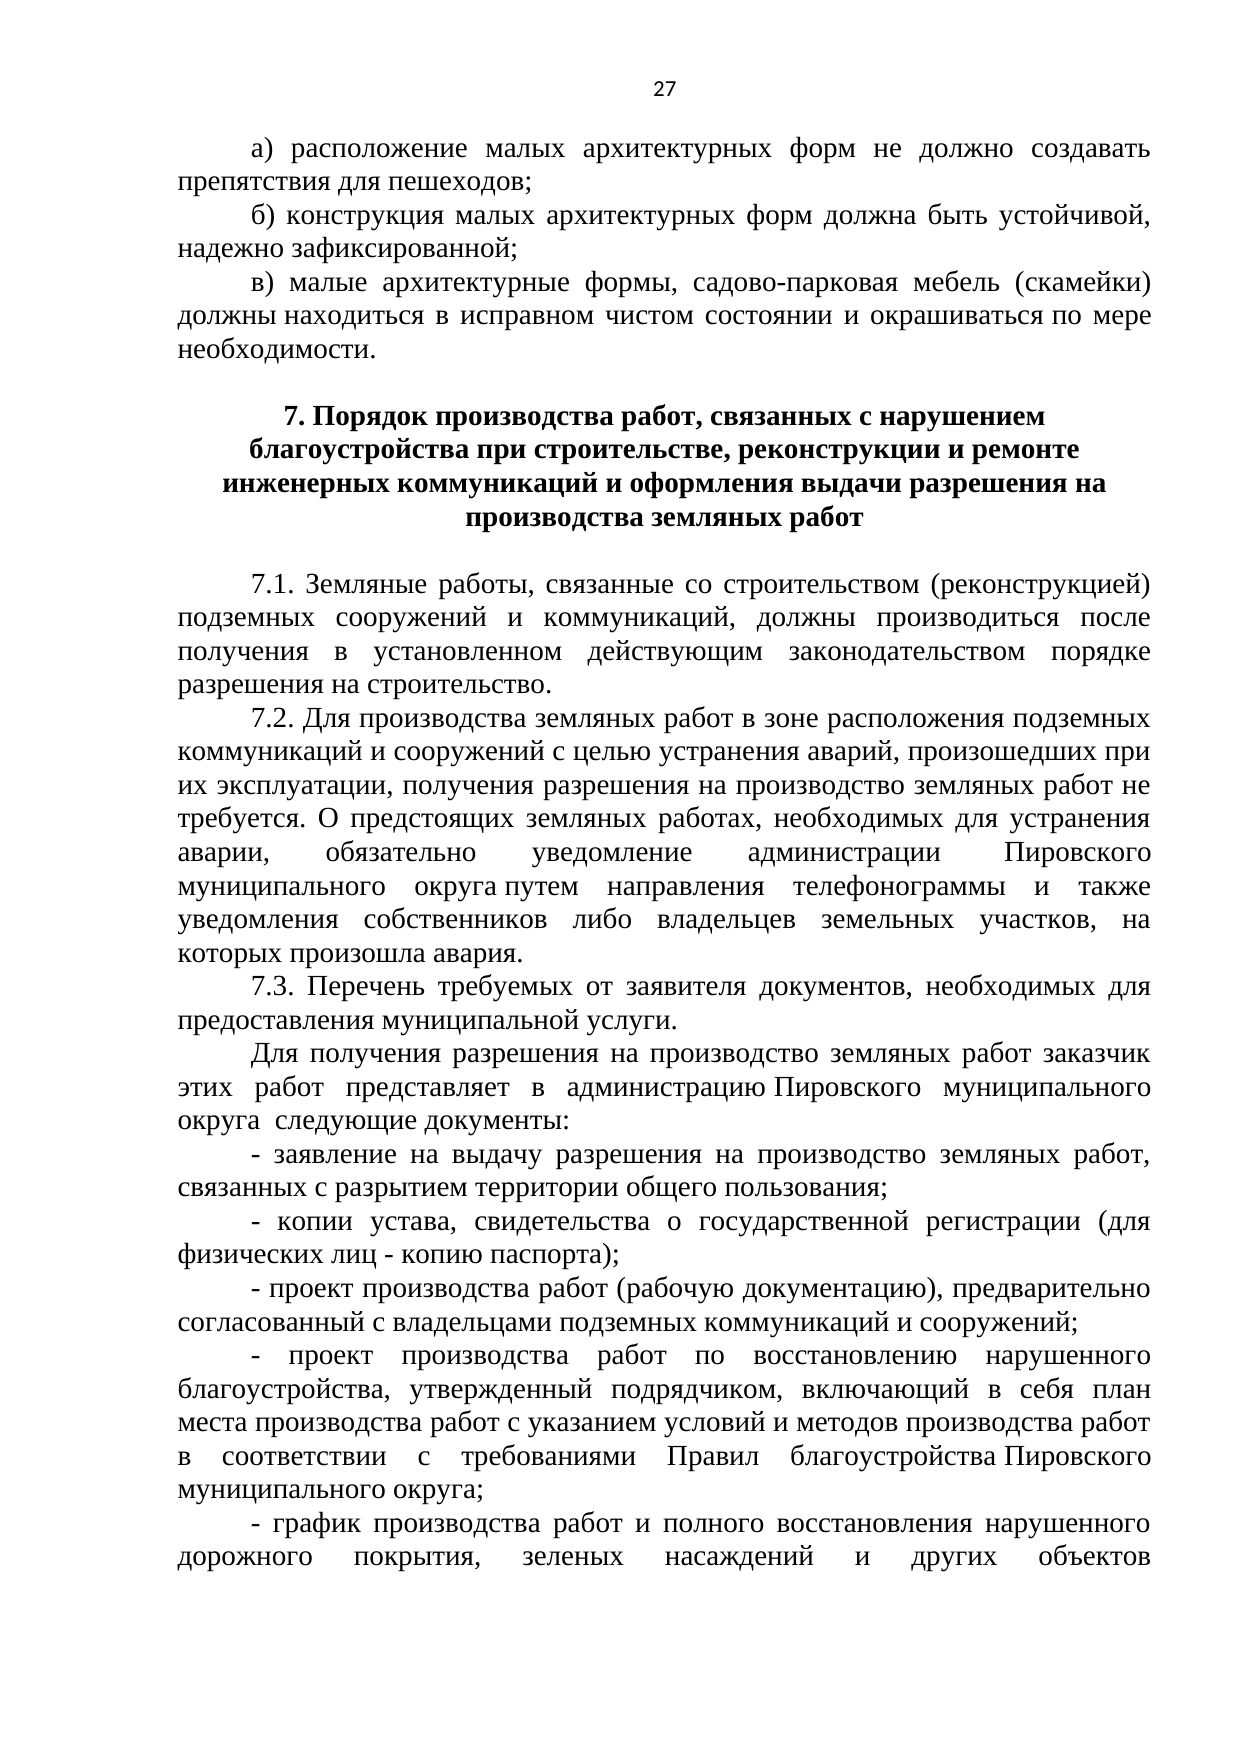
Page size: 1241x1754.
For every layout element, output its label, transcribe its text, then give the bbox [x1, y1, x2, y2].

text - копии устава, свидетельства о государственной регистрации (для физических лиц - копию паспорта); [177, 1203, 1152, 1270]
text 7.2. Для производства земляных работ в зоне расположения подземных коммуникаций и сооружений с целью устранения аварий, произошедших при их эксплуатации, получения разрешения на производство земляных работ не требуется. О предстоящих земляных работах, необходимых для устранения аварии, обязательно уведомление администрации Пировского муниципального округа путем направления телефонограммы и также уведомления собственников либо владельцев земельных участков, на которых произошла авария. [177, 700, 1152, 968]
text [177, 1505, 1152, 1572]
text в) малые архитектурные формы, садово-парковая мебель (скамейки) должны находиться в исправном чистом состоянии и окрашиваться по мере необходимости. [177, 264, 1152, 364]
text - заявление на выдачу разрешения на производство земляных работ, связанных с разрытием территории общего пользования; [177, 1136, 1152, 1203]
text 7.3. Перечень требуемых от заявителя документов, необходимых для предоставления муниципальной услуги. [177, 968, 1152, 1035]
text - проект производства работ по восстановлению нарушенного благоустройства, утвержденный подрядчиком, включающий в себя план места производства работ с указанием условий и методов производства работ в соответствии с требованиями Правил благоустройства Пировского муниципального округа; [177, 1337, 1152, 1505]
text - проект производства работ (рабочую документацию), предварительно согласованный с владельцами подземных коммуникаций и сооружений; [177, 1270, 1152, 1337]
text 7.1. Земляные работы, связанные со строительством (реконструкцией) подземных сооружений и коммуникаций, должны производиться после получения в установленном действующим законодательством порядке разрешения на строительство. [177, 566, 1152, 700]
text 7. Порядок производства работ, связанных с нарушением благоустройства при строительстве, реконструкции и ремонте инженерных коммуникаций и оформления выдачи разрешения на производства земляных работ [177, 398, 1152, 532]
text а) расположение малых архитектурных форм не должно создавать препятствия для пешеходов; [177, 130, 1152, 197]
text б) конструкция малых архитектурных форм должна быть устойчивой, надежно зафиксированной; [177, 197, 1152, 264]
text Для получения разрешения на производство земляных работ заказчик этих работ представляет в администрацию Пировского муниципального округа следующие документы: [177, 1035, 1152, 1136]
